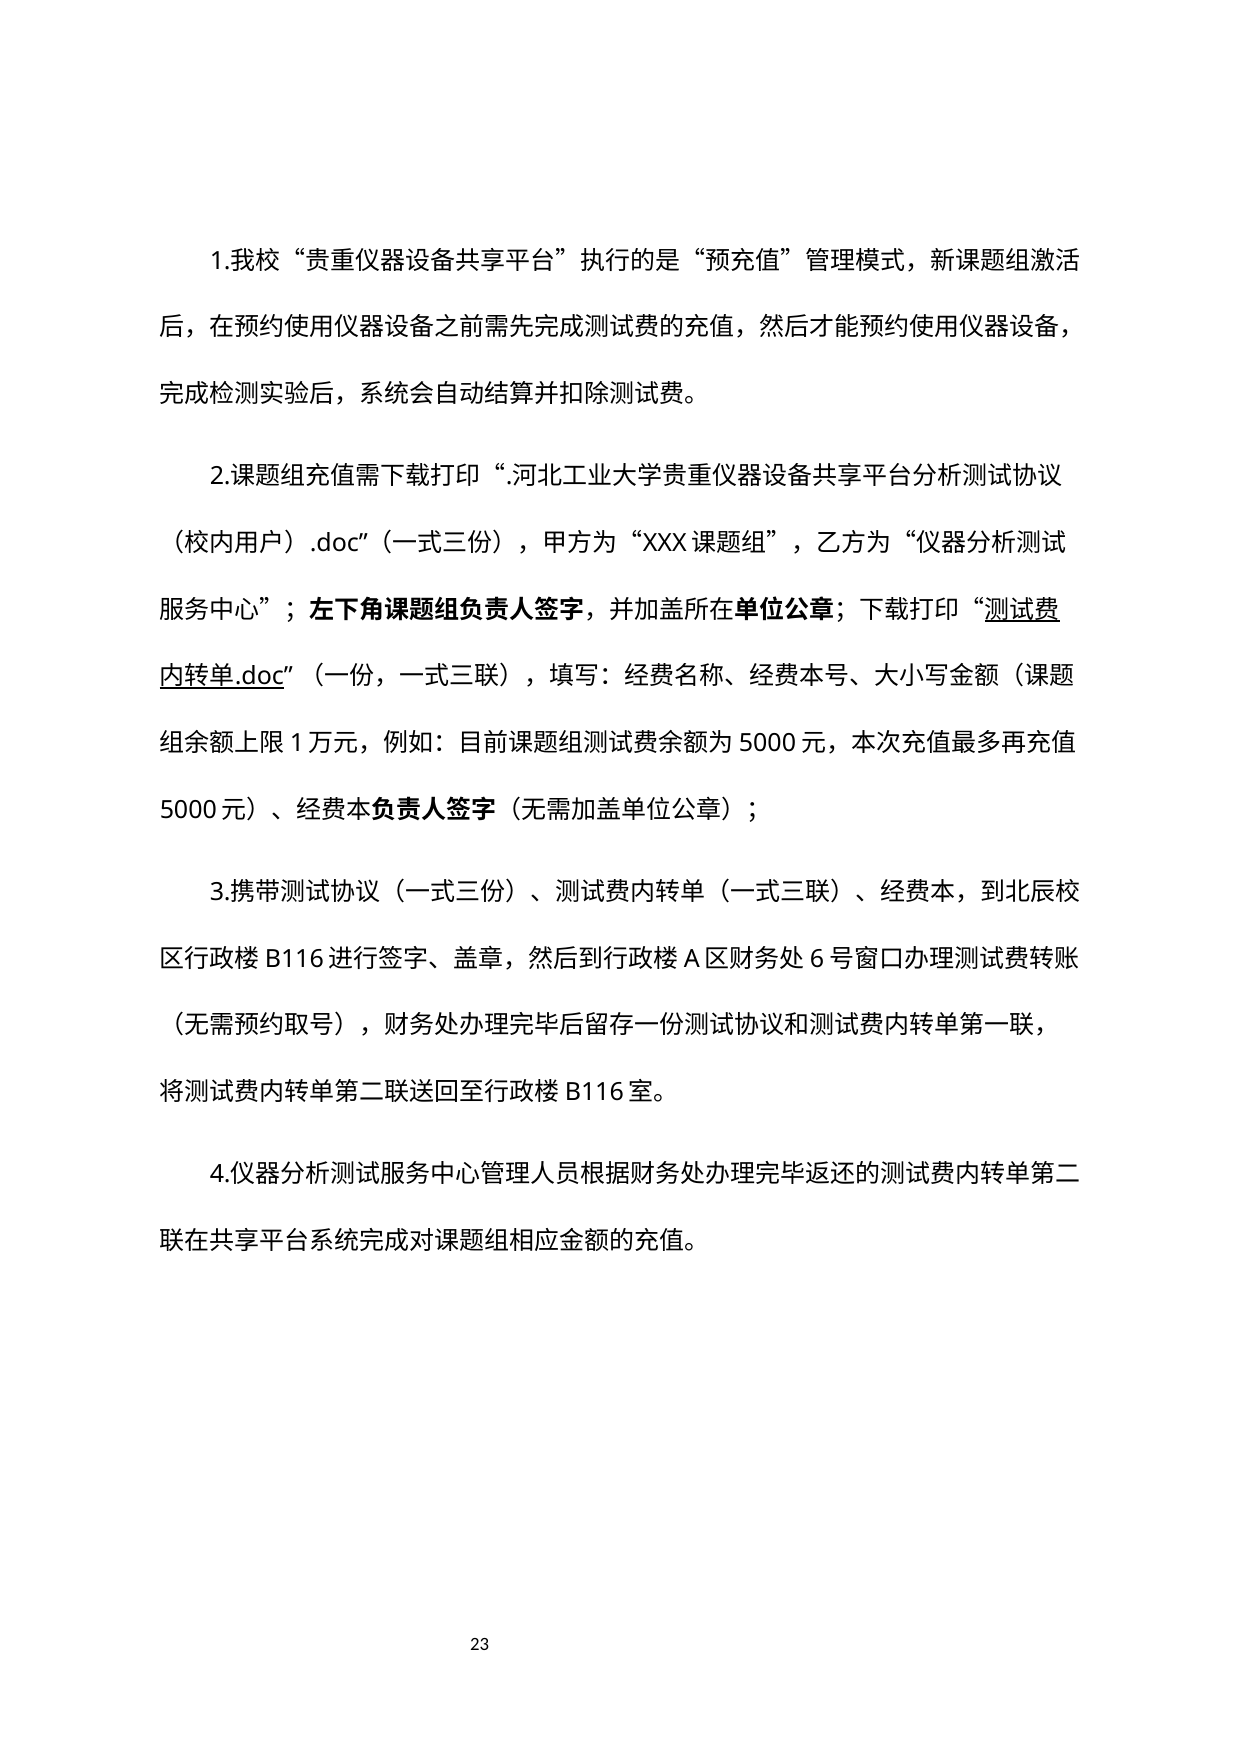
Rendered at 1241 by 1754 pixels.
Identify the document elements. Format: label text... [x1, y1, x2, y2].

text 2.课题组充值需下载打印“.河北工业大学贵重仪器设备共享平台分析测试协议（校内用户）.doc”（一式三份），甲方为“XXX课题组”，乙方为“仪器分析测试服务中心”；左下角课题组负责人签字，并加盖所在单位公章；下载打印“测试费内转单.doc” （一份，一式三联），填写：经费名称、经费本号、大小写金额（课题组余额上限1万元，例如：目前课题组测试费余额为5000元，本次充值最多再充值5000元）、经费本负责人签字（无需加盖单位公章）； [159, 441, 1081, 841]
text 1.我校“贵重仪器设备共享平台”执行的是“预充值”管理模式，新课题组激活后，在预约使用仪器设备之前需先完成测试费的充值，然后才能预约使用仪器设备，完成检测实验后，系统会自动结算并扣除测试费。 [159, 225, 1081, 425]
text 3.携带测试协议（一式三份）、测试费内转单（一式三联）、经费本，到北辰校区行政楼B116进行签字、盖章，然后到行政楼A区财务处6号窗口办理测试费转账（无需预约取号），财务处办理完毕后留存一份测试协议和测试费内转单第一联，将测试费内转单第二联送回至行政楼B116室。 [159, 856, 1081, 1123]
text 4.仪器分析测试服务中心管理人员根据财务处办理完毕返还的测试费内转单第二联在共享平台系统完成对课题组相应金额的充值。 [159, 1138, 1081, 1272]
